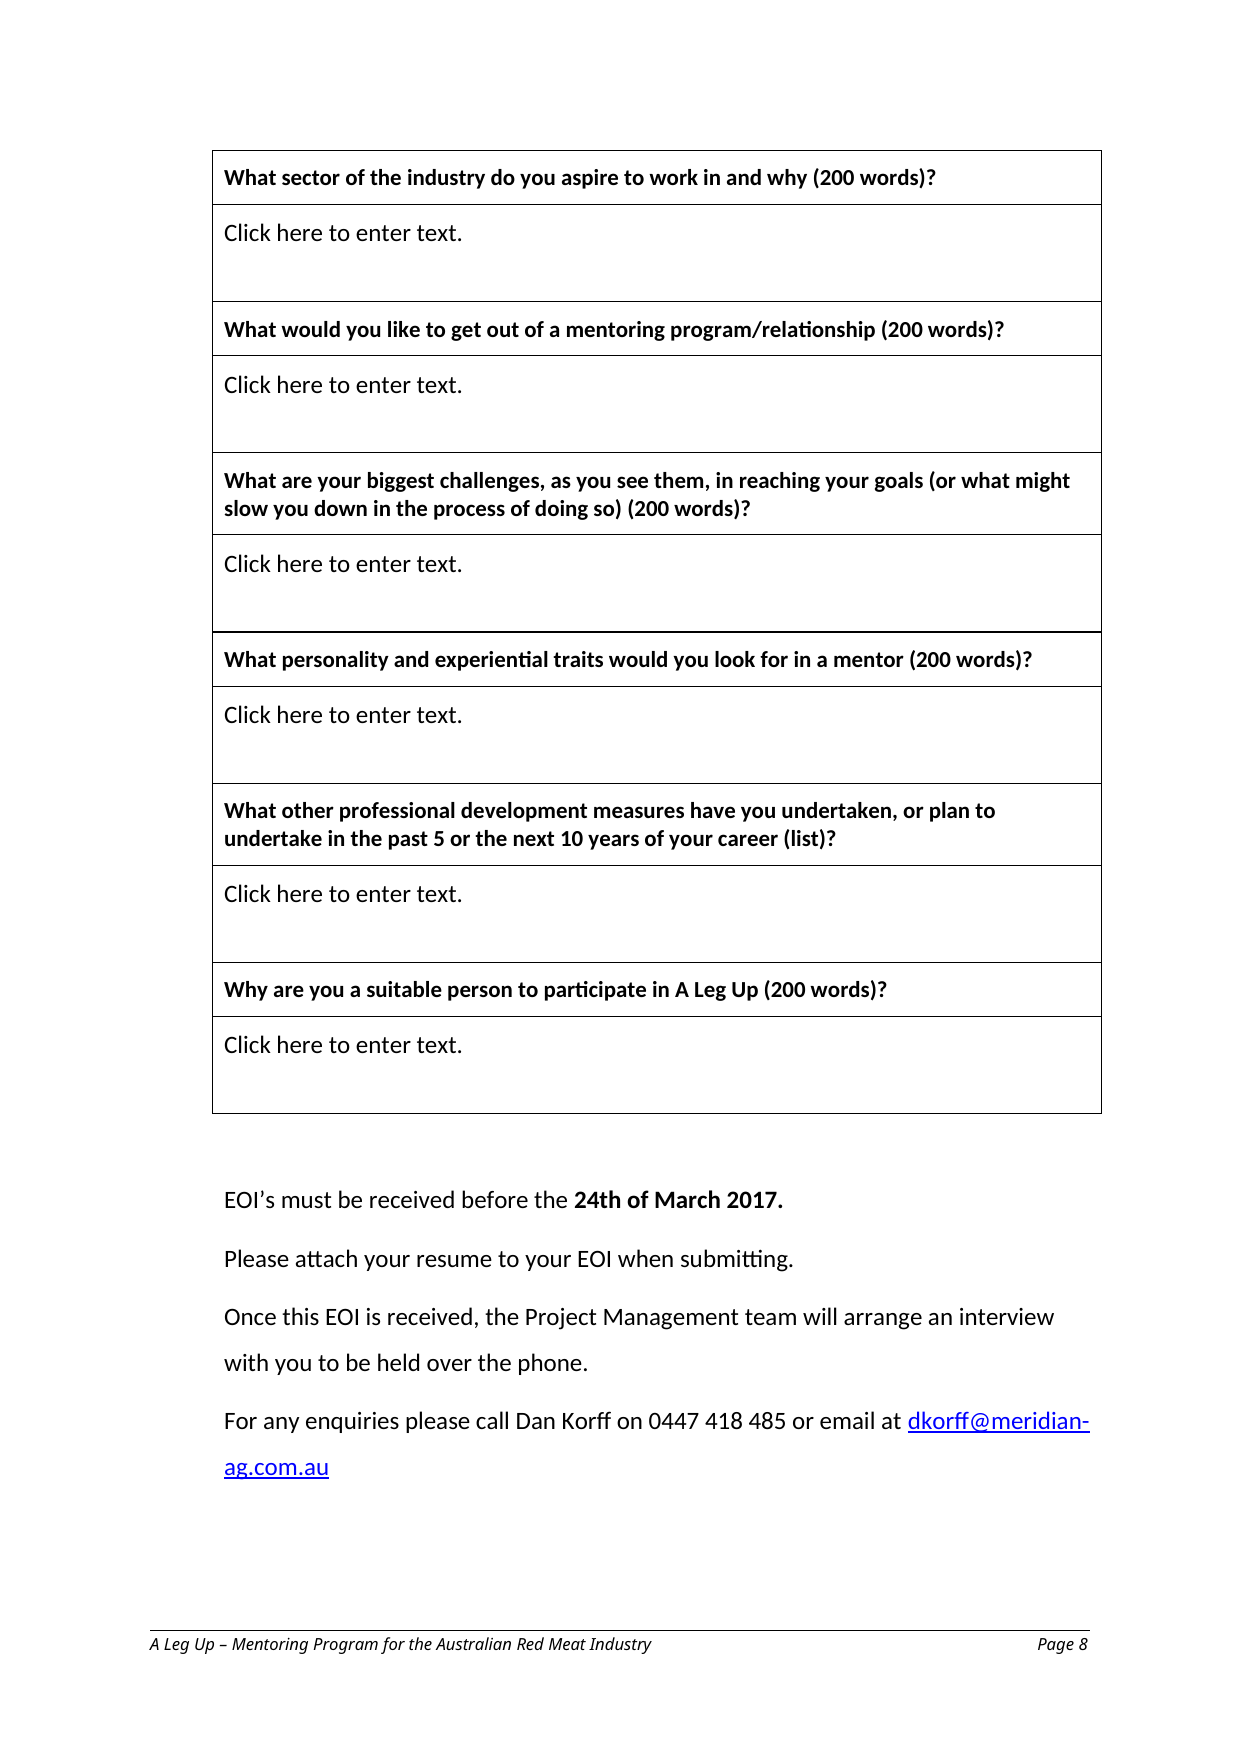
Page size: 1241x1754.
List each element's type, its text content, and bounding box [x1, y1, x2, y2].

text Please attach your resume to your EOI when submitting. [224, 1243, 1090, 1273]
table_cell What personality and experiential traits would you look for in a mentor (200 words)? [213, 633, 1101, 686]
table_cell [213, 356, 1101, 452]
text Once this EOI is received, the Project Management team will arrange an interview with you to be held over the phone. [224, 1301, 1090, 1377]
table_cell What other professional development measures have you undertaken, or plan to undertake in the past 5 or the next 10 years of your career (list)? [213, 784, 1101, 865]
table_cell [213, 535, 1101, 631]
text EOI’s must be received before the 24th of March 2017. [224, 1185, 1090, 1215]
text For any enquiries please call Dan Korff on 0447 418 485 or email at dkorff@meridian-ag.com.au [224, 1405, 1090, 1481]
table_cell What would you like to get out of a mentoring program/relationship (200 words)? [213, 302, 1101, 355]
table_cell Why are you a suitable person to participate in A Leg Up (200 words)? [213, 963, 1101, 1016]
table_cell What sector of the industry do you aspire to work in and why (200 words)? [213, 151, 1101, 204]
table_cell What are your biggest challenges, as you see them, in reaching your goals (or what might slow you down in the process of doing so) (200 words)? [213, 453, 1101, 534]
table_cell [213, 205, 1101, 301]
table_cell [213, 687, 1101, 783]
table_cell [213, 866, 1101, 962]
table_cell [213, 1017, 1101, 1113]
